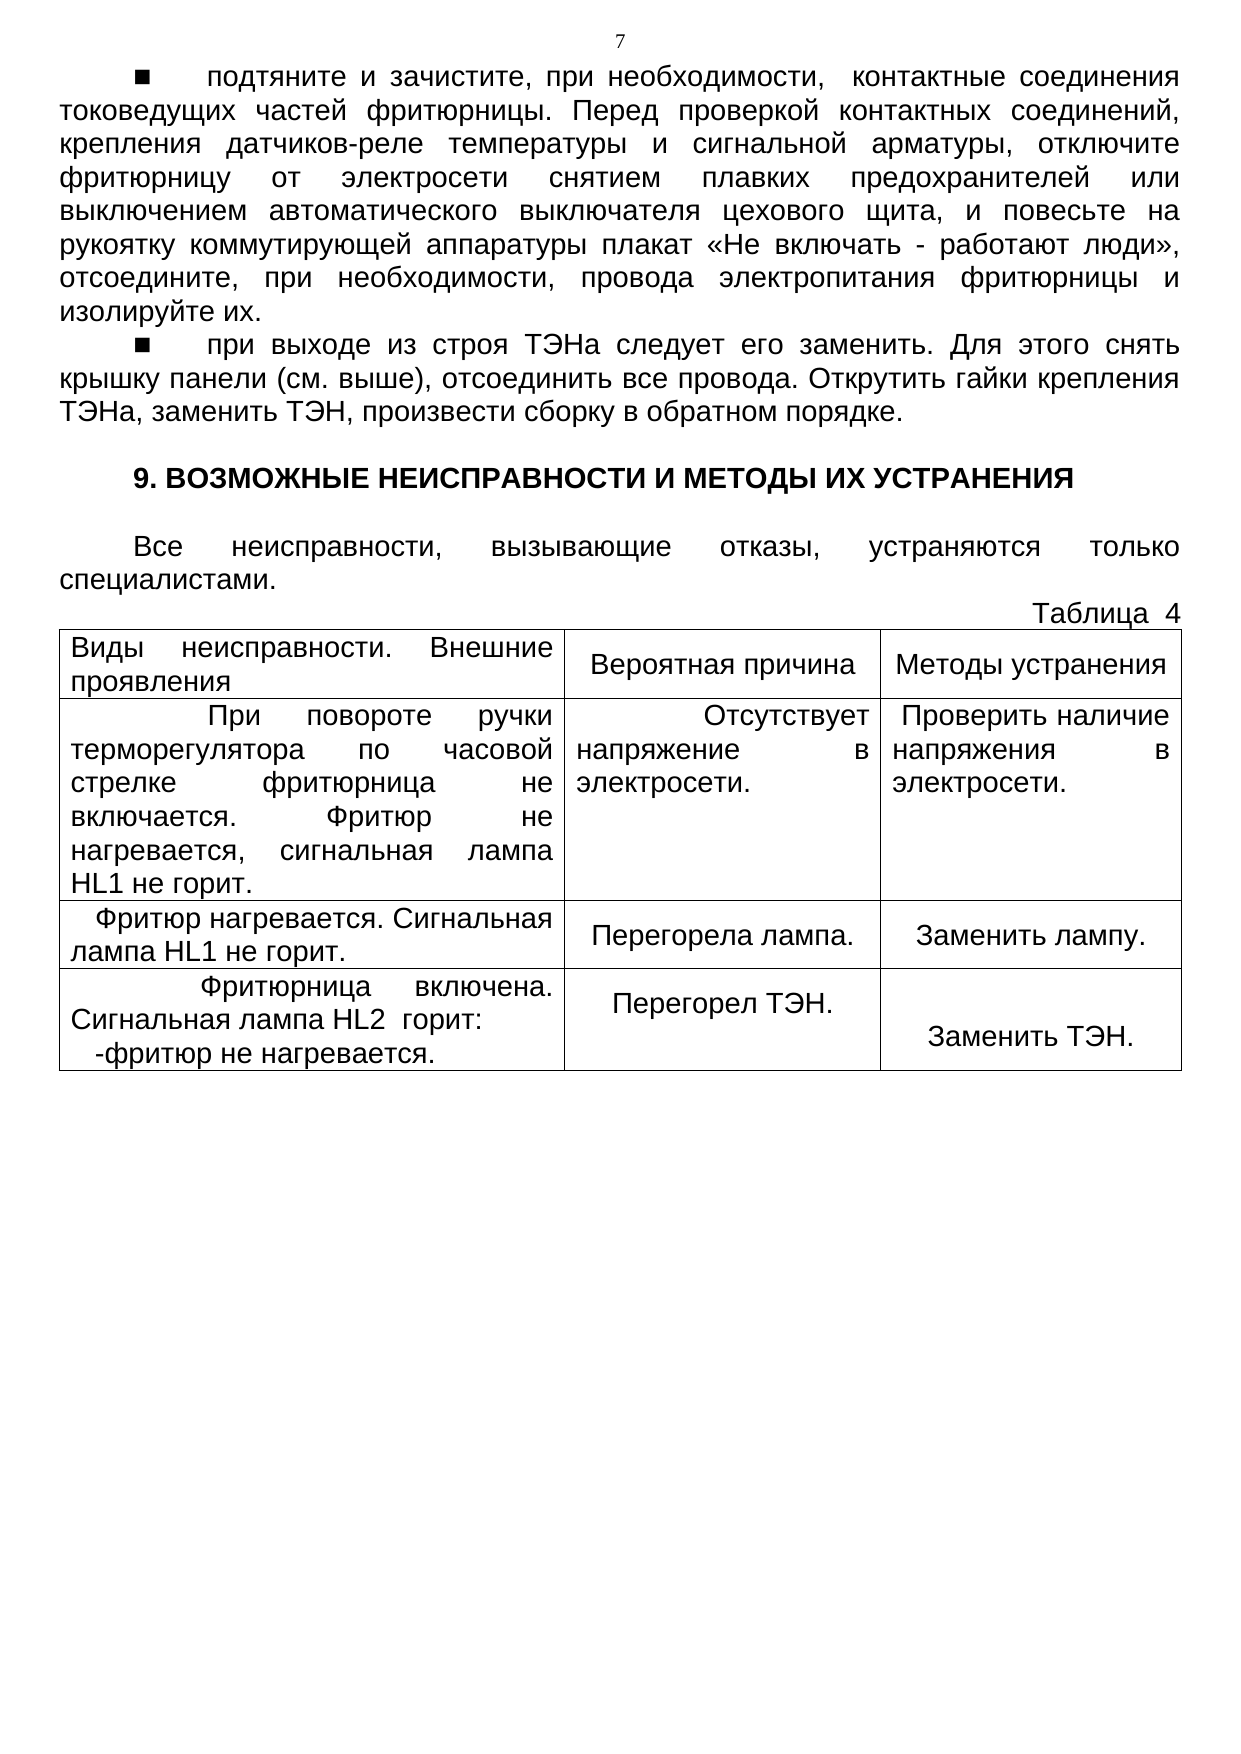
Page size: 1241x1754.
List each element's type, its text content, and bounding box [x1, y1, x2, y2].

list при выходе из строя ТЭНа следует его заменить. Для этого снять крышку панели (см. выше), отсоединить все провода. Открутить гайки крепления ТЭНа, заменить ТЭН, произвести сборку в обратном порядке. [59, 327, 1181, 428]
table_cell Проверить наличие напряжения в электросети. [881, 699, 1181, 900]
table_cell Перегорел ТЭН. [565, 969, 880, 1069]
table_cell Заменить ТЭН. [881, 969, 1181, 1069]
table_header Методы устранения [881, 630, 1181, 697]
table_cell Фритюр нагревается. Сигнальная лампа НL1 не горит. [60, 901, 564, 968]
table_cell Перегорела лампа. [565, 901, 880, 968]
table_cell Фритюрница включена. Сигнальная лампа НL2 горит: -фритюр не нагревается. [60, 969, 564, 1069]
text Все неисправности, вызывающие отказы, устраняются только специалистами. [59, 529, 1181, 596]
table_header Вероятная причина [565, 630, 880, 697]
text Таблица 4 [59, 596, 1181, 629]
table_cell При повороте ручки терморегулятора по часовой стрелке фритюрница не включается. Фритюр не нагревается, сигнальная лампа НL1 не горит. [60, 699, 564, 900]
table_cell Отсутствует напряжение в электросети. [565, 699, 880, 900]
text 9. ВОЗМОЖНЫЕ НЕИСПРАВНОСТИ И МЕТОДЫ ИХ УСТРАНЕНИЯ [59, 462, 1181, 495]
table_cell Заменить лампу. [881, 901, 1181, 968]
table_header Виды неисправности. Внешние проявления [60, 630, 564, 697]
list подтяните и зачистите, при необходимости, контактные соединения токоведущих частей фритюрницы. Перед проверкой контактных соединений, крепления датчиков-реле температуры и сигнальной арматуры, отключите фритюрницу от электросети снятием плавких предохранителей или выключением автоматического выключателя цехового щита, и повесьте на рукоятку коммутирующей аппаратуры плакат «Не включать - работают люди», отсоедините, при необходимости, провода электропитания фритюрницы и изолируйте их. [59, 59, 1181, 327]
